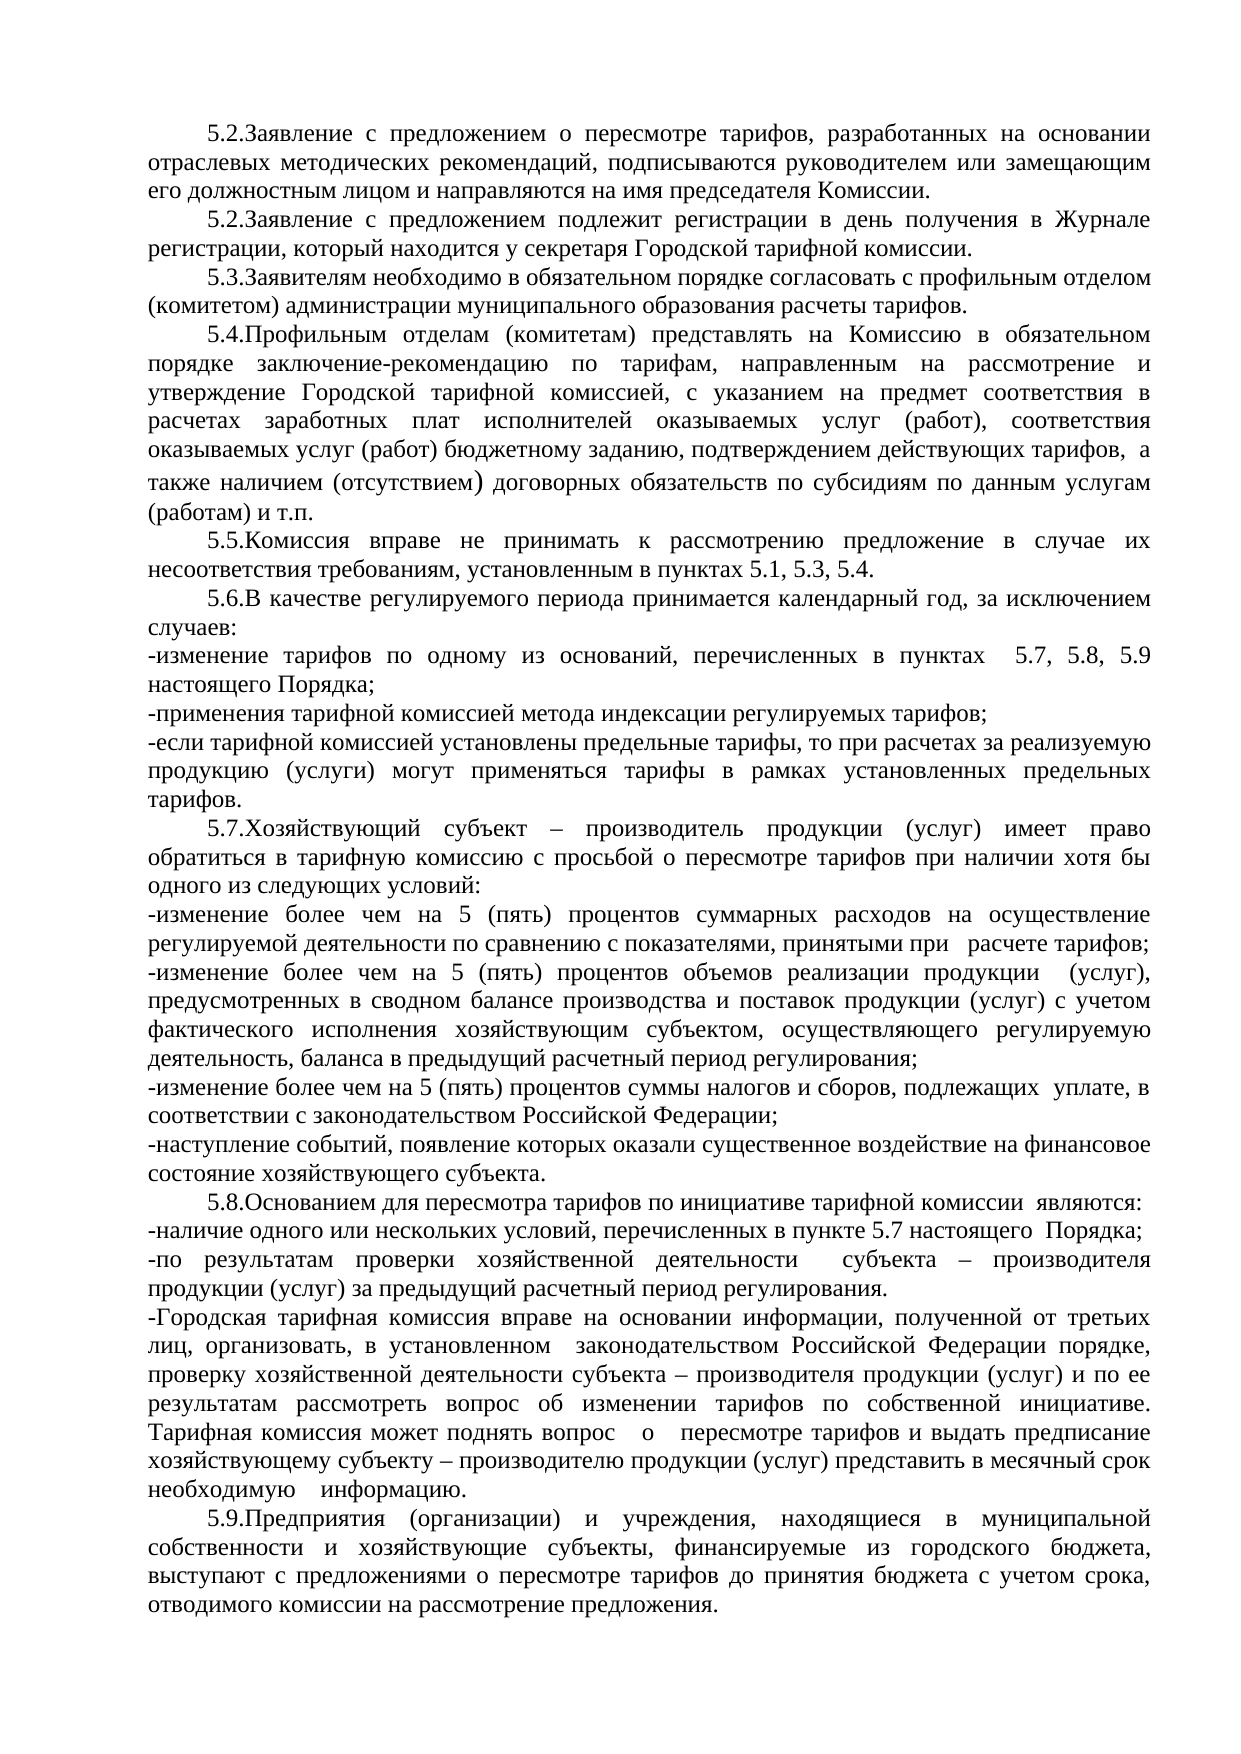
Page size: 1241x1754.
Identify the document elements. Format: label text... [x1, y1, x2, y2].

text -Городская тарифная комиссия вправе на основании информации, полученной от третьих лиц, организовать, в установленном законодательством Российской Федерации порядке, проверку хозяйственной деятельности субъекта – производителя продукции (услуг) и по ее результатам рассмотреть вопрос об изменении тарифов по собственной инициативе. Тарифная комиссия может поднять вопрос о пересмотре тарифов и выдать предписание хозяйствующему субъекту – производителю продукции (услуг) представить в месячный срок необходимую информацию. [148, 1302, 1152, 1503]
text 5.5.Комиссия вправе не принимать к рассмотрению предложение в случае их несоответствия требованиям, установленным в пунктах 5.1, 5.3, 5.4. [148, 525, 1152, 583]
text 5.8.Основанием для пересмотра тарифов по инициативе тарифной комиссии являются: [207, 1187, 1152, 1215]
text 5.9.Предприятия (организации) и учреждения, находящиеся в муниципальной собственности и хозяйствующие субъекты, финансируемые из городского бюджета, выступают с предложениями о пересмотре тарифов до принятия бюджета с учетом срока, отводимого комиссии на рассмотрение предложения. [148, 1503, 1152, 1618]
text -изменение тарифов по одному из оснований, перечисленных в пунктах 5.7, 5.8, 5.9 настоящего Порядка; [148, 640, 1152, 698]
text 5.2.Заявление с предложением подлежит регистрации в день получения в Журнале регистрации, который находится у секретаря Городской тарифной комиссии. [148, 204, 1152, 262]
text 5.6.В качестве регулируемого периода принимается календарный год, за исключением случаев: [148, 583, 1152, 640]
text 5.4.Профильным отделам (комитетам) представлять на Комиссию в обязательном порядке заключение-рекомендацию по тарифам, направленным на рассмотрение и утверждение Городской тарифной комиссией, с указанием на предмет соответствия в расчетах заработных плат исполнителей оказываемых услуг (работ), соответствия оказываемых услуг (работ) бюджетному заданию, подтверждением действующих тарифов, а также наличием (отсутствием) договорных обязательств по субсидиям по данным услугам (работам) и т.п. [148, 319, 1152, 525]
text -по результатам проверки хозяйственной деятельности субъекта – производителя продукции (услуг) за предыдущий расчетный период регулирования. [148, 1244, 1152, 1302]
text -наличие одного или нескольких условий, перечисленных в пункте 5.7 настоящего Порядка; [148, 1215, 1152, 1244]
text -применения тарифной комиссией метода индексации регулируемых тарифов; [148, 698, 1152, 727]
text 5.2.Заявление с предложением о пересмотре тарифов, разработанных на основании отраслевых методических рекомендаций, подписываются руководителем или замещающим его должностным лицом и направляются на имя председателя Комиссии. [148, 118, 1152, 204]
text -если тарифной комиссией установлены предельные тарифы, то при расчетах за реализуемую продукцию (услуги) могут применяться тарифы в рамках установленных предельных тарифов. [148, 727, 1152, 813]
text 5.3.Заявителям необходимо в обязательном порядке согласовать с профильным отделом (комитетом) администрации муниципального образования расчеты тарифов. [148, 262, 1152, 319]
text -изменение более чем на 5 (пять) процентов суммарных расходов на осуществление регулируемой деятельности по сравнению с показателями, принятыми при расчете тарифов; [148, 899, 1152, 957]
text -наступление событий, появление которых оказали существенное воздействие на финансовое состояние хозяйствующего субъекта. [148, 1129, 1152, 1187]
text -изменение более чем на 5 (пять) процентов объемов реализации продукции (услуг), предусмотренных в сводном балансе производства и поставок продукции (услуг) с учетом фактического исполнения хозяйствующим субъектом, осуществляющего регулируемую деятельность, баланса в предыдущий расчетный период регулирования; [148, 957, 1152, 1072]
text 5.7.Хозяйствующий субъект – производитель продукции (услуг) имеет право обратиться в тарифную комиссию с просьбой о пересмотре тарифов при наличии хотя бы одного из следующих условий: [148, 813, 1152, 899]
text -изменение более чем на 5 (пять) процентов суммы налогов и сборов, подлежащих уплате, в соответствии с законодательством Российской Федерации; [148, 1072, 1152, 1129]
